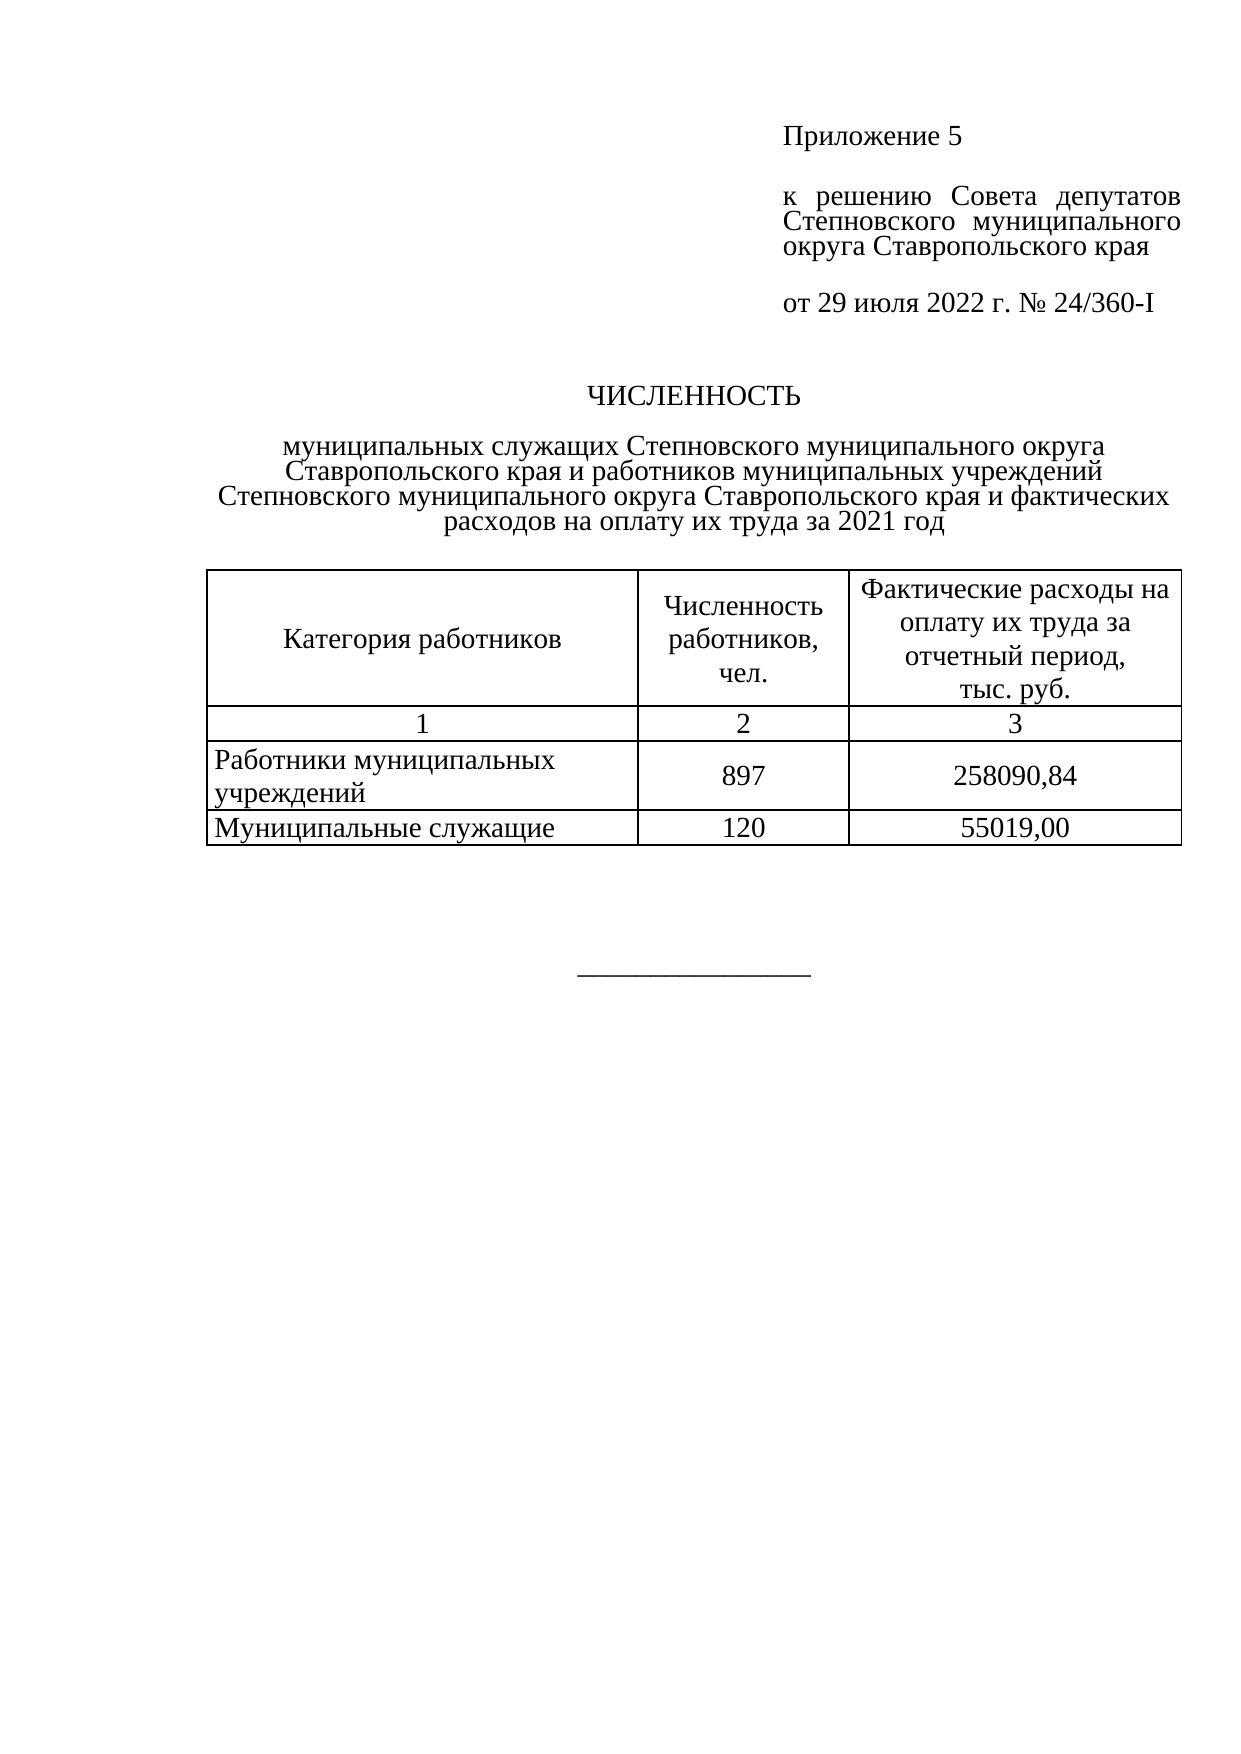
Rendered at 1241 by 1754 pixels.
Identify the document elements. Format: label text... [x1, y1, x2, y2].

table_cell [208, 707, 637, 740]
text муниципальных служащих Степновского муниципального округа Ставропольского края и работников муниципальных учреждений Степновского муниципального округа Ставропольского края и фактических расходов на оплату их труда за 2021 год [207, 436, 1181, 536]
text ЧИСЛЕННОСТЬ [207, 386, 1181, 411]
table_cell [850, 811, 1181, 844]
text от 29 июля 2022 г. № 24/360-I [783, 285, 1181, 319]
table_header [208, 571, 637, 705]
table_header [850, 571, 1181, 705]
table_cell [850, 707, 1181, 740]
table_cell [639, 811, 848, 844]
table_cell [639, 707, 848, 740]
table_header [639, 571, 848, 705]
text Приложение 5 [783, 118, 1181, 152]
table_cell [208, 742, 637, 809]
text ________________ [207, 946, 1181, 980]
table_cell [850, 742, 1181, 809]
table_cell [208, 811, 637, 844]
text к решению Совета депутатов Степновского муниципального округа Ставропольского края [783, 185, 1181, 260]
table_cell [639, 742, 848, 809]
